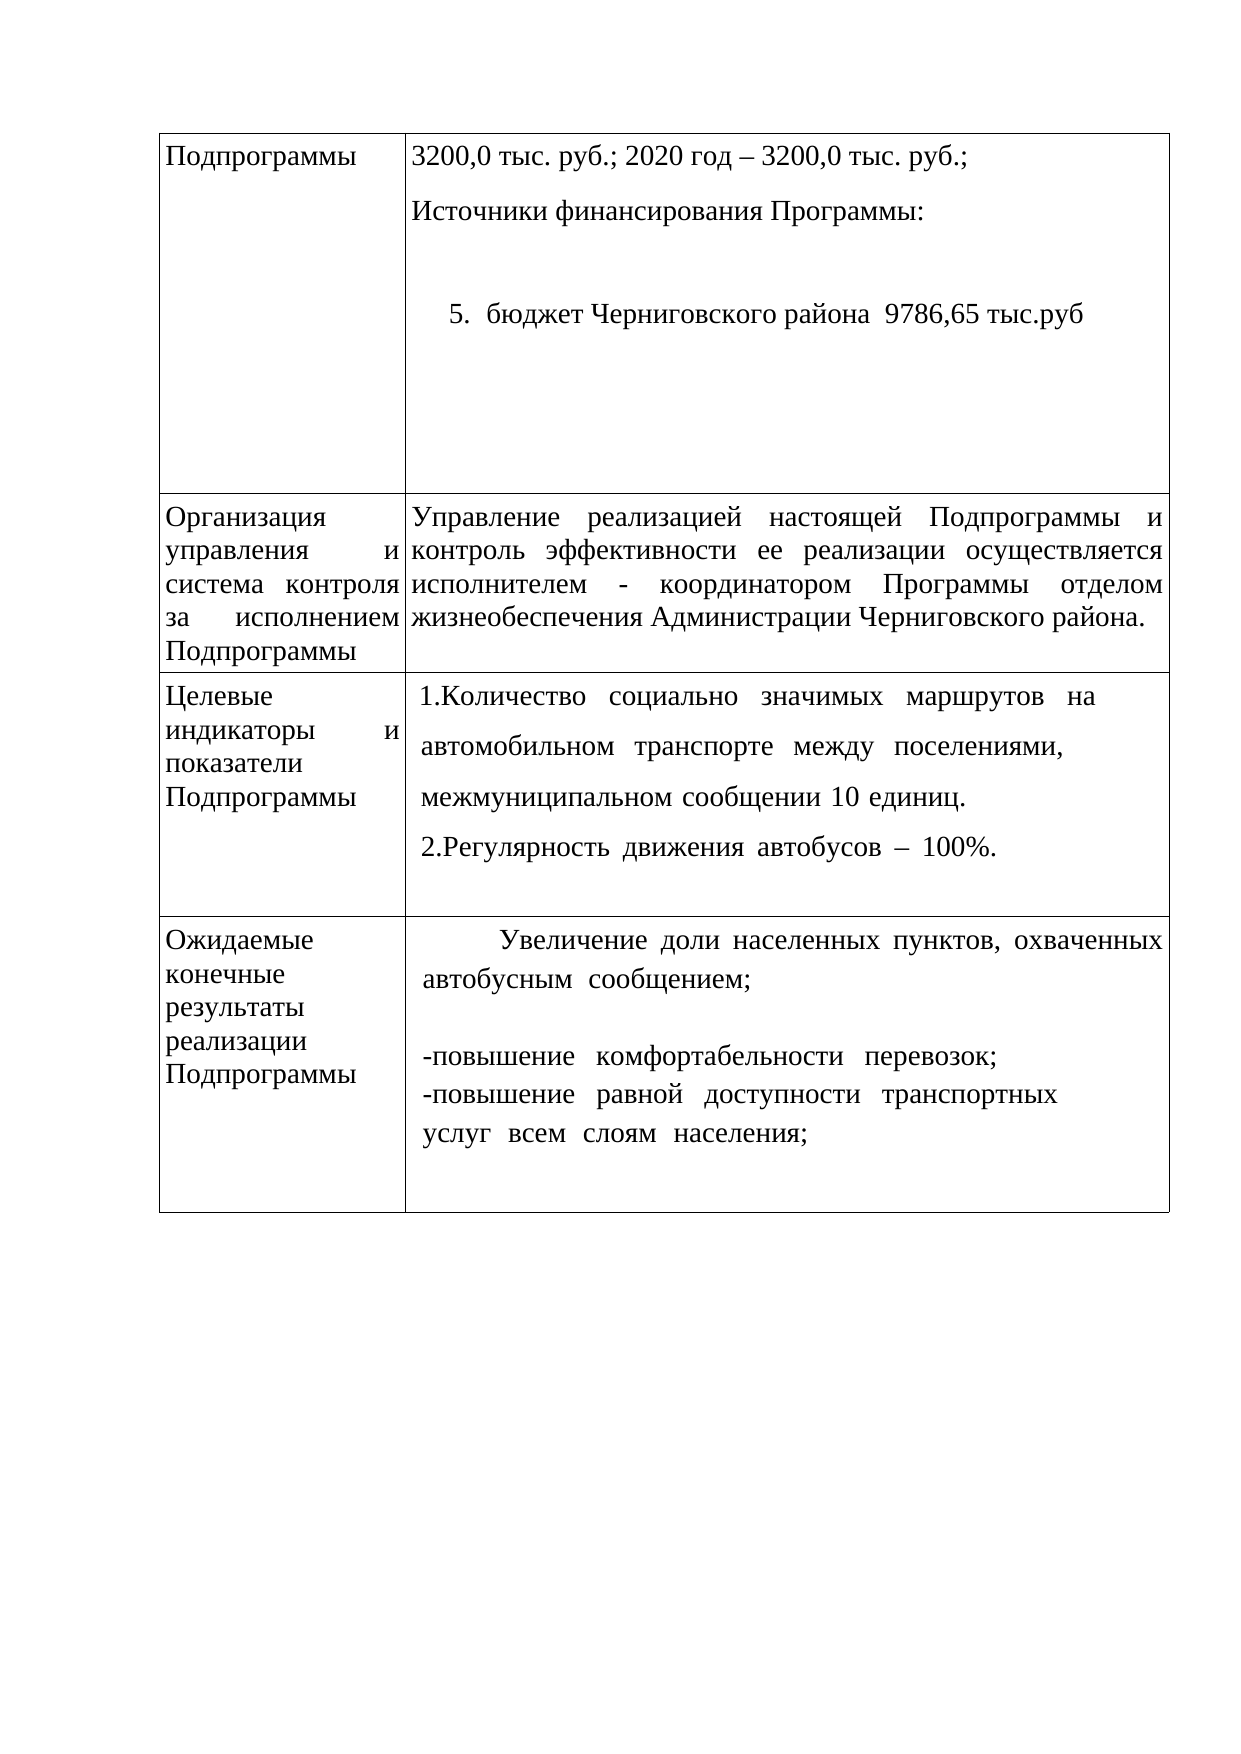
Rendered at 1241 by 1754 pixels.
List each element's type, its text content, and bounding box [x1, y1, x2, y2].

table_cell Управление реализацией настоящей Подпрограммы и контроль эффективности ее реализации осуществляется исполнителем - координатором Программы отделом жизнеобеспечения Администрации Черниговского района. [406, 494, 1169, 672]
table_cell Целевые индикаторы и показатели Подпрограммы [160, 673, 405, 916]
table_cell Ожидаемые конечные результаты реализации Подпрограммы [160, 917, 405, 1212]
table_cell 1.Количество социально значимых маршрутов на автомобильном транспорте между поселениями, межмуниципальном сообщении 10 единиц. 2.Регулярность движения автобусов – 100%. [406, 673, 1169, 916]
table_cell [160, 134, 405, 493]
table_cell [406, 134, 1169, 493]
table_cell Увеличение доли населенных пунктов, охваченных автобусным сообщением; -повышение комфортабельности перевозок; -повышение равной доступности транспортных услуг всем слоям населения; [406, 917, 1169, 1212]
table_cell Организация управления и система контроля за исполнением Подпрограммы [160, 494, 405, 672]
